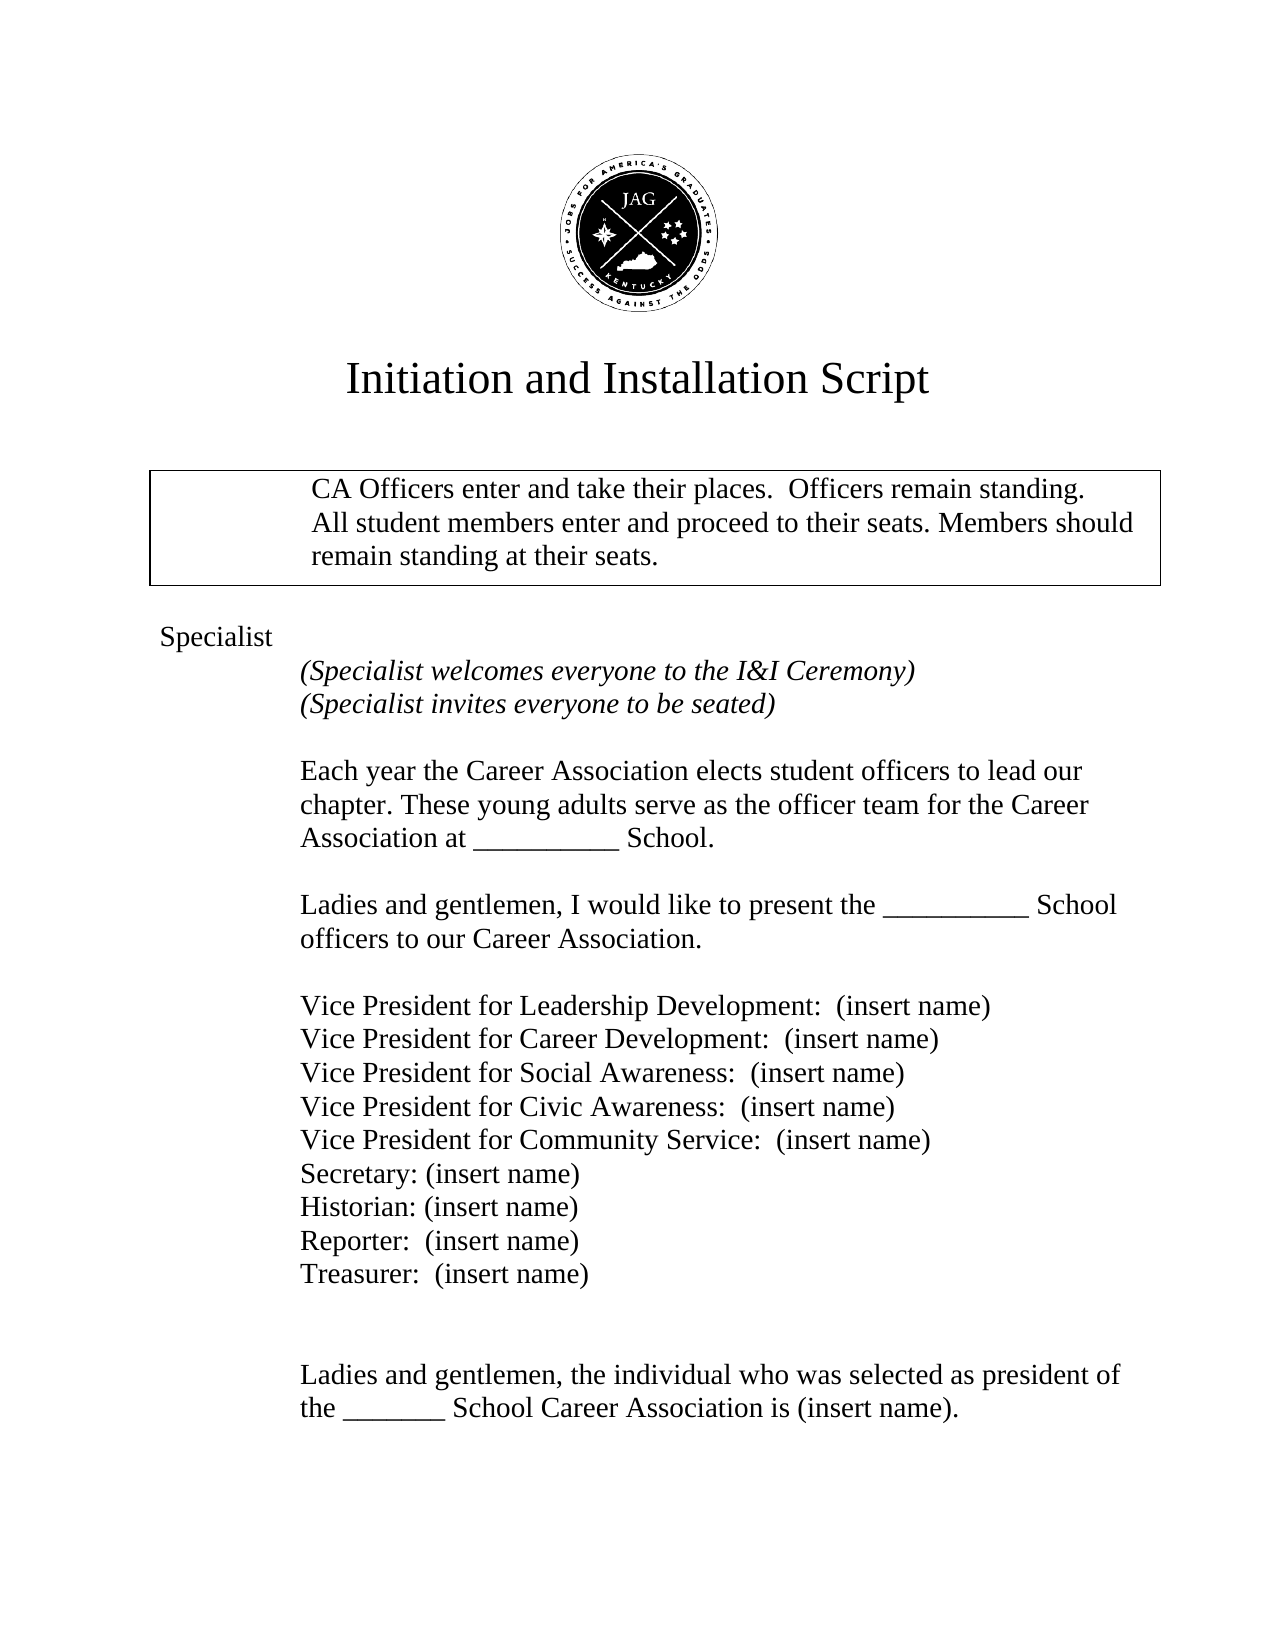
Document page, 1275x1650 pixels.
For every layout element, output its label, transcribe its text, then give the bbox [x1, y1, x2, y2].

text Initiation and Installation Script [150, 351, 1125, 403]
text (Specialist welcomes everyone to the I&I Ceremony) [300, 653, 1125, 686]
text Ladies and gentlemen, the individual who was selected as president of the _______ School Career Association is (insert name). [300, 1357, 1125, 1424]
text Vice President for Career Development: (insert name) Vice President for Social Awareness: (insert name) [300, 1022, 1125, 1089]
text (Specialist invites everyone to be seated) [300, 686, 1125, 720]
text Reporter: (insert name) [300, 1223, 1125, 1256]
text Each year the Career Association elects student officers to lead our chapter. These young adults serve as the officer team for the Career Association at __________ School. [300, 753, 1125, 854]
text Ladies and gentlemen, I would like to present the __________ School officers to our Career Association. [300, 887, 1125, 954]
table_header CA Officers enter and take their places. Officers remain standing. All student members enter and proceed to their seats. Members should remain standing at their seats. [151, 471, 1160, 584]
text Specialist [159, 619, 1125, 653]
text Vice President for Civic Awareness: (insert name) Vice President for Community Service: (insert name) Secretary: (insert name) [300, 1089, 1125, 1189]
text Vice President for Leadership Development: (insert name) [300, 988, 1125, 1022]
text Treasurer: (insert name) [300, 1256, 1125, 1290]
picture [554, 150, 722, 317]
text Historian: (insert name) [300, 1189, 1125, 1223]
